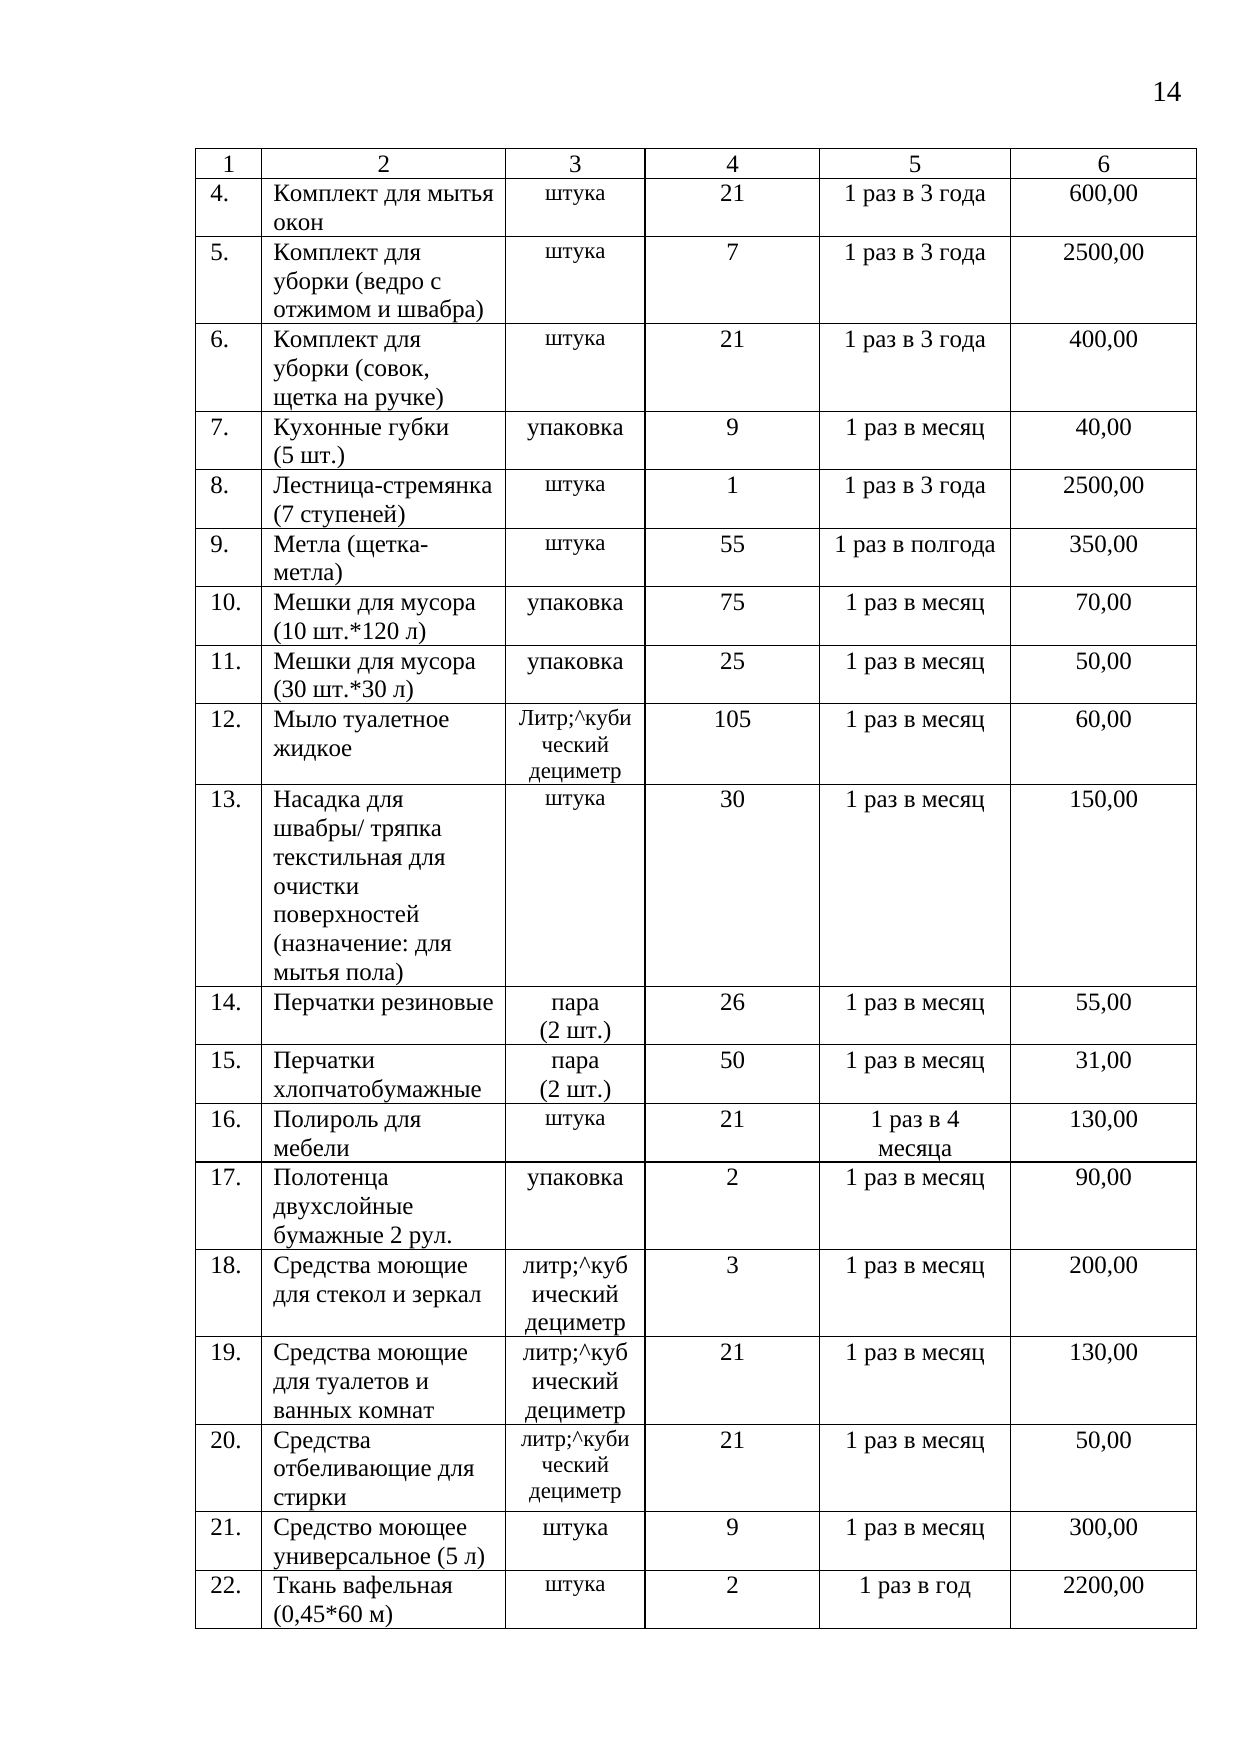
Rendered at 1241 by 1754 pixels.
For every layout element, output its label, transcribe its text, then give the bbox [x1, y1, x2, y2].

table_header 1 [196, 149, 261, 177]
table_cell [196, 529, 261, 586]
table_cell Средство моющее универсальное (5 л) [262, 1512, 505, 1569]
table_cell 55,00 [1011, 987, 1196, 1044]
table_cell [196, 237, 261, 323]
table_cell штука [506, 324, 644, 411]
table_cell 90,00 [1011, 1163, 1196, 1249]
table_cell [196, 646, 261, 703]
table_cell 75 [646, 587, 819, 645]
table_cell 7 [646, 237, 819, 323]
table_cell 1 раз в месяц [820, 1425, 1010, 1511]
table_cell Насадка для швабры/ тряпка текстильная для очистки поверхностей (назначение: для мытья пола) [262, 785, 505, 986]
table_cell Ткань вафельная (0,45*60 м) [262, 1571, 505, 1628]
table_cell [196, 1163, 261, 1249]
table_cell 1 раз в 3 года [820, 470, 1010, 528]
table_cell 21 [646, 179, 819, 236]
table_cell 1 раз в 3 года [820, 237, 1010, 323]
table_cell Комплект для уборки (совок, щетка на ручке) [262, 324, 505, 411]
table_cell [196, 1571, 261, 1628]
table_cell штука [506, 1104, 644, 1161]
table_cell [196, 1250, 261, 1336]
table_cell штука [506, 785, 644, 986]
table_cell 50,00 [1011, 646, 1196, 703]
table_cell 40,00 [1011, 412, 1196, 469]
table_header 4 [646, 149, 819, 177]
table_cell 30 [646, 785, 819, 986]
table_cell 350,00 [1011, 529, 1196, 586]
table_cell 21 [646, 324, 819, 411]
table_cell Лестница-стремянка (7 ступеней) [262, 470, 505, 528]
table_cell [196, 412, 261, 469]
table_cell 50 [646, 1045, 819, 1103]
table_cell Мыло туалетное жидкое [262, 704, 505, 783]
table_cell штука [506, 237, 644, 323]
table_cell 2 [646, 1163, 819, 1249]
table_cell [196, 1512, 261, 1569]
table_header 3 [506, 149, 644, 177]
table_cell Полотенца двухслойные бумажные 2 рул. [262, 1163, 505, 1249]
table_cell 2 [646, 1571, 819, 1628]
table_cell 2500,00 [1011, 237, 1196, 323]
table_cell 1 раз в месяц [820, 1163, 1010, 1249]
table_cell 400,00 [1011, 324, 1196, 411]
table_cell Комплект для уборки (ведро с отжимом и швабра) [262, 237, 505, 323]
table_cell 3 [646, 1250, 819, 1336]
table_cell штука [506, 1512, 644, 1569]
table_header 5 [820, 149, 1010, 177]
table_cell [196, 1425, 261, 1511]
table_cell Полироль для мебели [262, 1104, 505, 1161]
table_cell 1 раз в месяц [820, 704, 1010, 783]
table_cell [196, 987, 261, 1044]
table_cell 1 раз в месяц [820, 587, 1010, 645]
table_cell 1 раз в месяц [820, 1045, 1010, 1103]
table_cell [196, 1337, 261, 1424]
table_cell 150,00 [1011, 785, 1196, 986]
table_cell 1 раз в год [820, 1571, 1010, 1628]
table_cell 1 раз в месяц [820, 785, 1010, 986]
table_cell [196, 587, 261, 645]
table_cell [196, 470, 261, 528]
table_cell [196, 324, 261, 411]
table_header 2 [262, 149, 505, 177]
table_cell штука [506, 470, 644, 528]
table_cell 130,00 [1011, 1337, 1196, 1424]
table_cell 1 раз в месяц [820, 1512, 1010, 1569]
table_cell Комплект для мытья окон [262, 179, 505, 236]
table_cell 21 [646, 1104, 819, 1161]
table_cell штука [506, 179, 644, 236]
table_cell пара (2 шт.) [506, 1045, 644, 1103]
table_cell Средства моющие для туалетов и ванных комнат [262, 1337, 505, 1424]
table_cell упаковка [506, 412, 644, 469]
table_cell 60,00 [1011, 704, 1196, 783]
table_cell 21 [646, 1337, 819, 1424]
table_cell 1 раз в месяц [820, 646, 1010, 703]
table_cell Метла (щетка-метла) [262, 529, 505, 586]
table_cell [196, 785, 261, 986]
table_cell 300,00 [1011, 1512, 1196, 1569]
table_cell 1 раз в 3 года [820, 179, 1010, 236]
table_cell 9 [646, 412, 819, 469]
table_cell литр;^кубический дециметр [506, 1250, 644, 1336]
table_cell [196, 179, 261, 236]
table_cell 130,00 [1011, 1104, 1196, 1161]
table_cell Средства моющие для стекол и зеркал [262, 1250, 505, 1336]
table_cell Кухонные губки (5 шт.) [262, 412, 505, 469]
table_cell 55 [646, 529, 819, 586]
table_cell 9 [646, 1512, 819, 1569]
table_cell Средства отбеливающие для стирки [262, 1425, 505, 1511]
table_cell литр;^кубический дециметр [506, 1337, 644, 1424]
table_cell 1 раз в месяц [820, 1337, 1010, 1424]
table_cell 1 раз в 3 года [820, 324, 1010, 411]
table_cell упаковка [506, 646, 644, 703]
table_cell 70,00 [1011, 587, 1196, 645]
table_cell пара (2 шт.) [506, 987, 644, 1044]
table_cell [196, 1045, 261, 1103]
table_cell Литр;^кубический дециметр [506, 704, 644, 783]
table_cell Мешки для мусора (10 шт.*120 л) [262, 587, 505, 645]
table_cell штука [506, 1571, 644, 1628]
table_cell 1 раз в месяц [820, 1250, 1010, 1336]
table_cell упаковка [506, 587, 644, 645]
table_cell 1 раз в месяц [820, 987, 1010, 1044]
table_cell 2500,00 [1011, 470, 1196, 528]
table_cell 1 [646, 470, 819, 528]
table_cell штука [506, 529, 644, 586]
table_cell 1 раз в полгода [820, 529, 1010, 586]
table_cell 105 [646, 704, 819, 783]
table_cell 1 раз в 4 месяца [820, 1104, 1010, 1161]
table_cell 21 [646, 1425, 819, 1511]
table_cell 31,00 [1011, 1045, 1196, 1103]
table_cell литр;^кубический дециметр [506, 1425, 644, 1511]
table_cell Мешки для мусора (30 шт.*30 л) [262, 646, 505, 703]
table_cell 1 раз в месяц [820, 412, 1010, 469]
table_cell 2200,00 [1011, 1571, 1196, 1628]
table_cell 200,00 [1011, 1250, 1196, 1336]
table_cell [196, 1104, 261, 1161]
table_cell 26 [646, 987, 819, 1044]
table_header 6 [1011, 149, 1196, 177]
table_cell 50,00 [1011, 1425, 1196, 1511]
table_cell [196, 704, 261, 783]
table_cell 25 [646, 646, 819, 703]
table_cell Перчатки хлопчатобумажные [262, 1045, 505, 1103]
table_cell упаковка [506, 1163, 644, 1249]
table_cell 600,00 [1011, 179, 1196, 236]
table_cell Перчатки резиновые [262, 987, 505, 1044]
